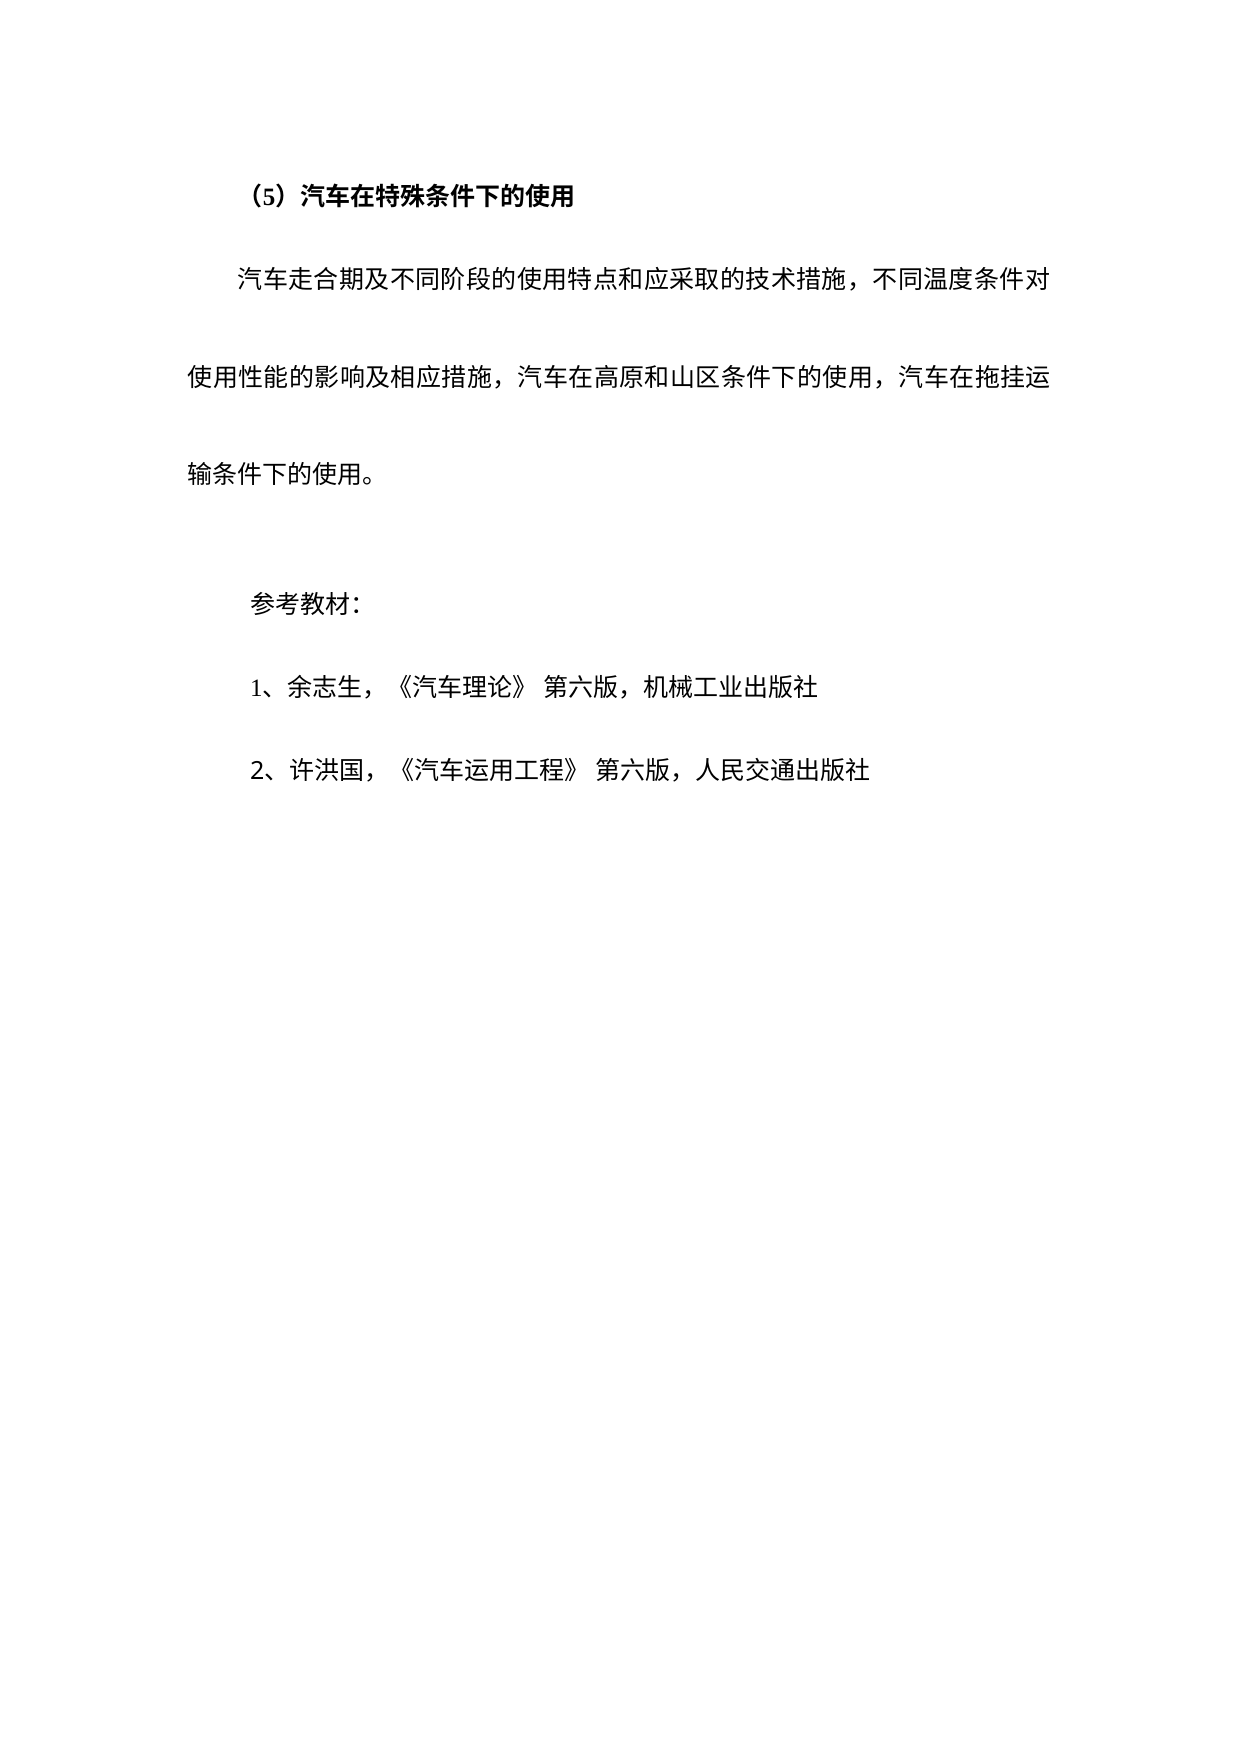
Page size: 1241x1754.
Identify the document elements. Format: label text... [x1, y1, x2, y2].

text 1、余志生，《汽车理论》 第六版，机械工业出版社 [187, 653, 1053, 718]
text （5）汽车在特殊条件下的使用 [187, 162, 1053, 227]
text 参考教材： [187, 570, 1053, 635]
text 汽车走合期及不同阶段的使用特点和应采取的技术措施，不同温度条件对使用性能的影响及相应措施，汽车在高原和山区条件下的使用，汽车在拖挂运输条件下的使用。 [187, 245, 1053, 505]
text 2、许洪国，《汽车运用工程》 第六版，人民交通出版社 [187, 736, 1053, 801]
